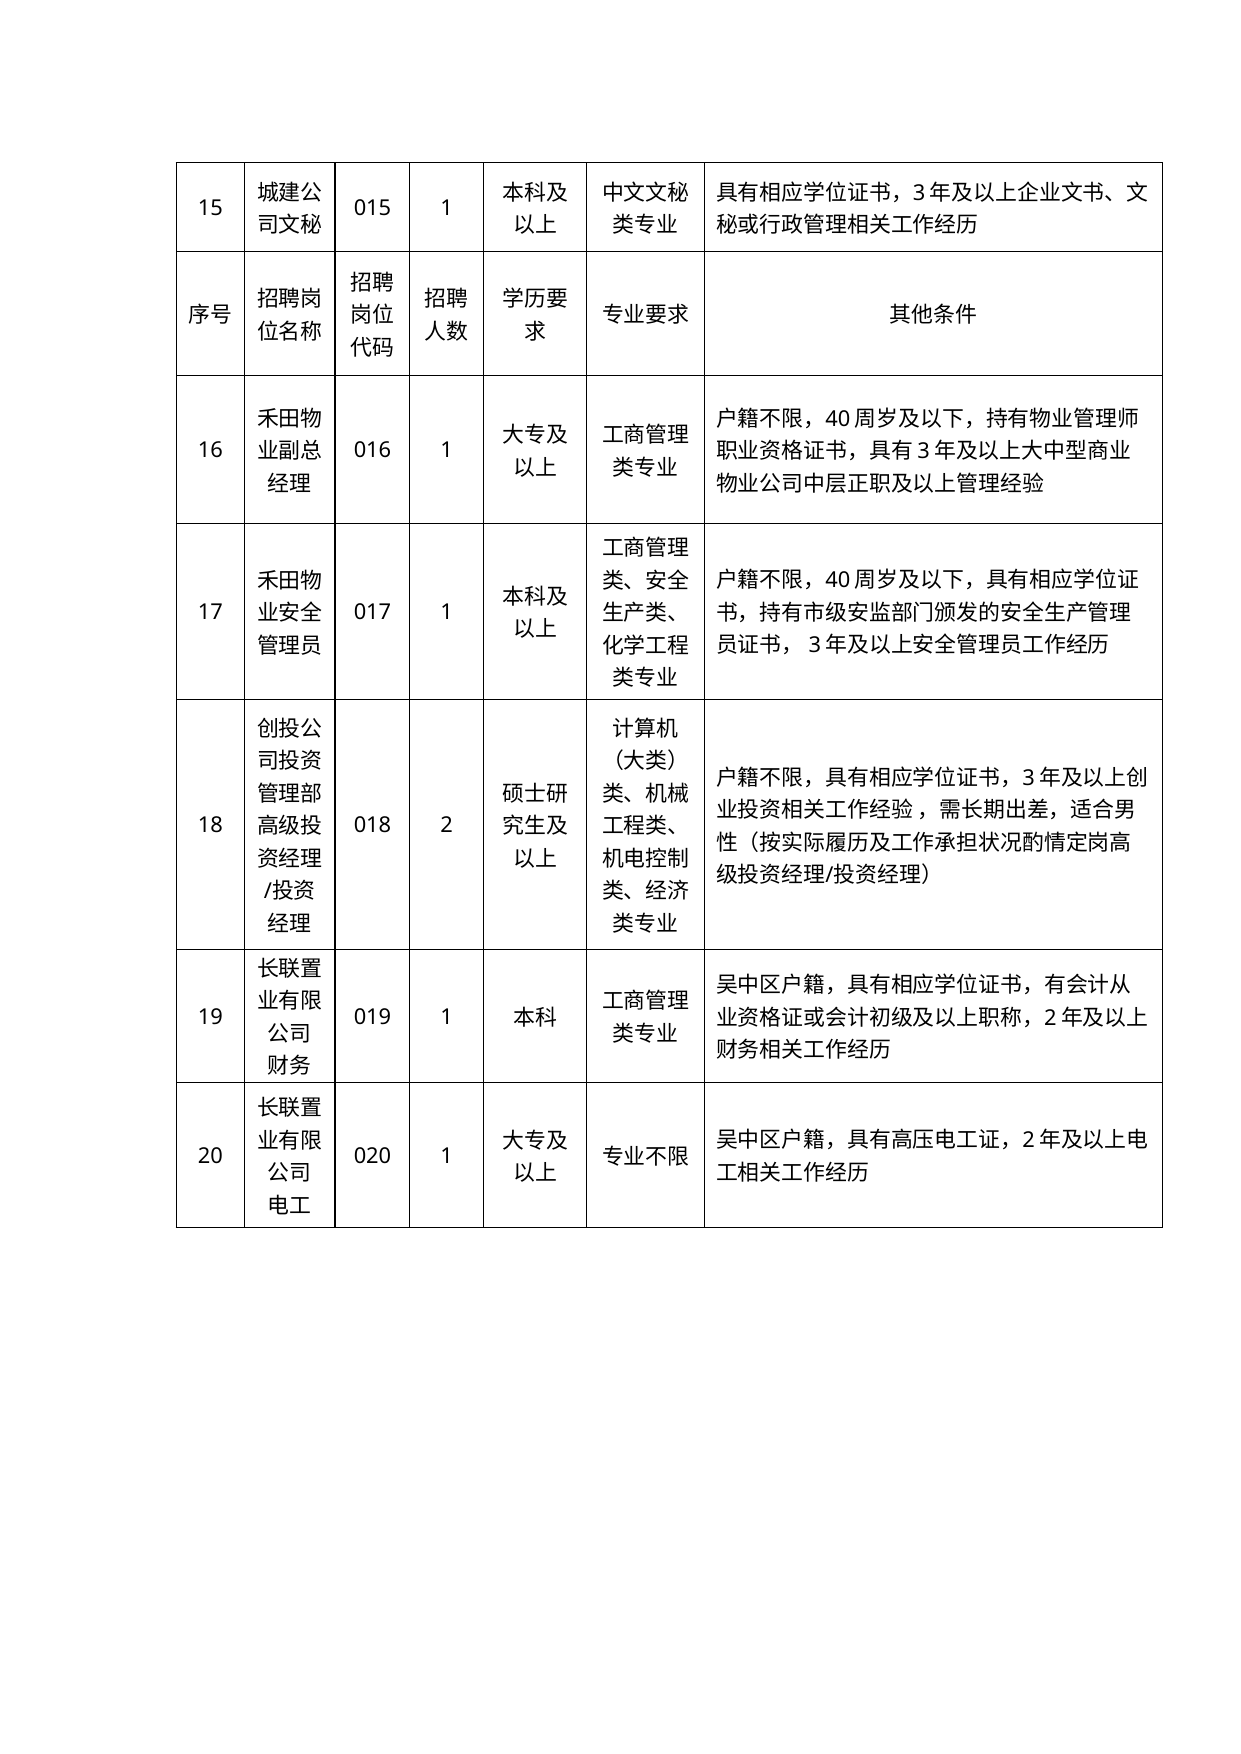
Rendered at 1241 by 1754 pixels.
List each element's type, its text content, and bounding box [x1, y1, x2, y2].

table_cell 016 [336, 376, 409, 522]
table_cell 20 [177, 1083, 244, 1227]
table_cell 长联置业有限公司 财务 [245, 950, 334, 1082]
table_cell 1 [410, 376, 483, 522]
table_cell 吴中区户籍，具有高压电工证，2年及以上电工相关工作经历 [705, 1083, 1162, 1227]
table_cell 16 [177, 376, 244, 522]
table_cell 017 [336, 524, 409, 698]
table_cell 1 [410, 950, 483, 1082]
table_cell 招聘岗位名称 [245, 252, 334, 375]
table_cell 创投公司投资管理部高级投资经理/投资经理 [245, 700, 334, 949]
table_cell 本科 [484, 950, 586, 1082]
table_cell 长联置业有限公司 电工 [245, 1083, 334, 1227]
table_cell 2 [410, 700, 483, 949]
table_cell 硕士研究生及以上 [484, 700, 586, 949]
table_cell 学历要求 [484, 252, 586, 375]
table_cell 018 [336, 700, 409, 949]
table_cell 城建公司文秘 [245, 163, 334, 251]
table_cell 序号 [177, 252, 244, 375]
table_cell 招聘 人数 [410, 252, 483, 375]
table_cell 专业要求 [587, 252, 704, 375]
table_cell 大专及以上 [484, 376, 586, 522]
table_cell 吴中区户籍，具有相应学位证书，有会计从业资格证或会计初级及以上职称，2年及以上财务相关工作经历 [705, 950, 1162, 1082]
table_cell 中文文秘类专业 [587, 163, 704, 251]
table_cell 其他条件 [705, 252, 1162, 375]
table_cell 具有相应学位证书，3年及以上企业文书、文秘或行政管理相关工作经历 [705, 163, 1162, 251]
table_cell 18 [177, 700, 244, 949]
table_cell 工商管理类、安全生产类、化学工程类专业 [587, 524, 704, 698]
table_cell 禾田物业安全管理员 [245, 524, 334, 698]
table_cell 1 [410, 1083, 483, 1227]
table_cell 1 [410, 163, 483, 251]
table_cell 19 [177, 950, 244, 1082]
table_cell 019 [336, 950, 409, 1082]
table_cell 禾田物业副总经理 [245, 376, 334, 522]
table_cell 工商管理类专业 [587, 950, 704, 1082]
table_cell 专业不限 [587, 1083, 704, 1227]
table_cell 15 [177, 163, 244, 251]
table_cell 户籍不限，40周岁及以下，具有相应学位证书，持有市级安监部门颁发的安全生产管理员证书， 3年及以上安全管理员工作经历 [705, 524, 1162, 698]
table_cell 1 [410, 524, 483, 698]
table_cell 大专及以上 [484, 1083, 586, 1227]
table_cell 招聘岗位代码 [336, 252, 409, 375]
table_cell 020 [336, 1083, 409, 1227]
table_cell 17 [177, 524, 244, 698]
table_cell 工商管理类专业 [587, 376, 704, 522]
table_cell 户籍不限，40周岁及以下，持有物业管理师职业资格证书，具有3年及以上大中型商业物业公司中层正职及以上管理经验 [705, 376, 1162, 522]
table_cell 户籍不限，具有相应学位证书，3年及以上创业投资相关工作经验 ，需长期出差，适合男性（按实际履历及工作承担状况酌情定岗高级投资经理/投资经理） [705, 700, 1162, 949]
table_cell 本科及以上 [484, 524, 586, 698]
table_cell 本科及以上 [484, 163, 586, 251]
table_cell 计算机（大类）类、机械工程类、机电控制类、经济类专业 [587, 700, 704, 949]
table_cell 015 [336, 163, 409, 251]
